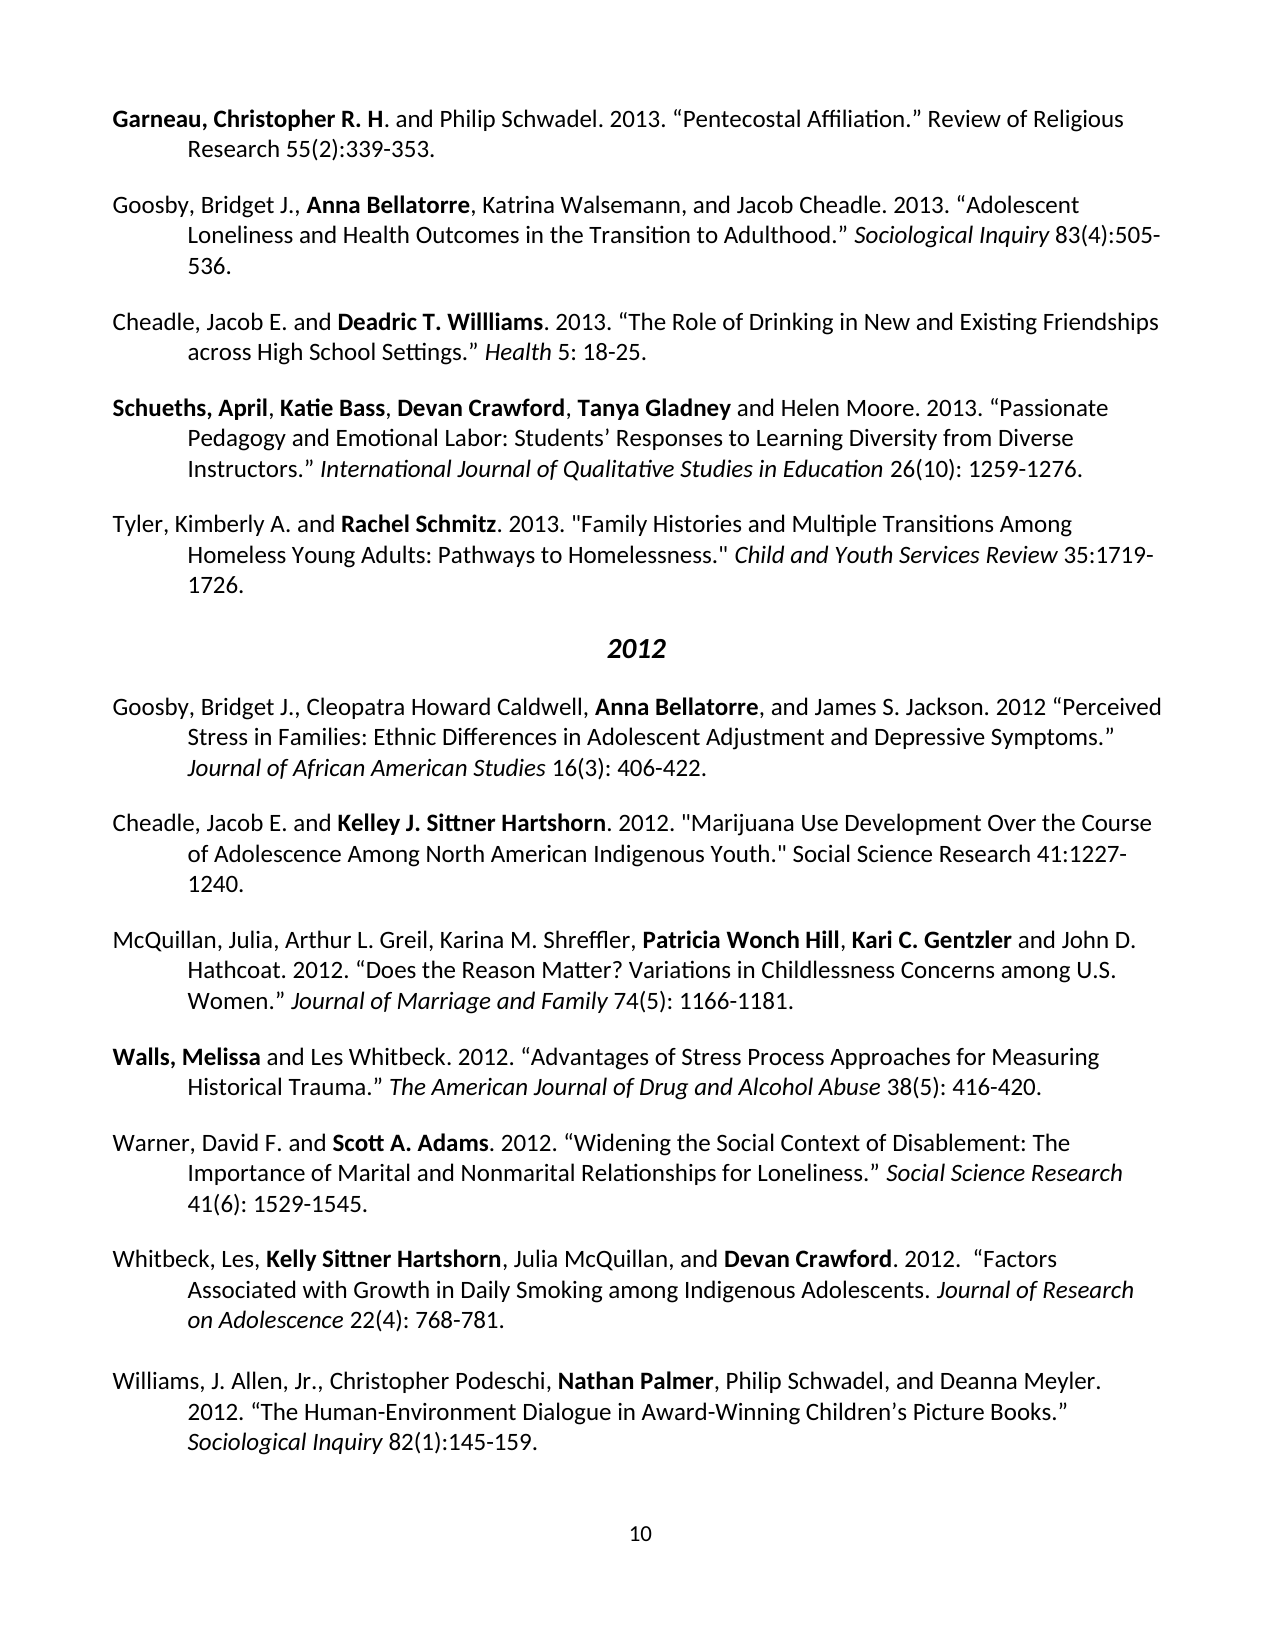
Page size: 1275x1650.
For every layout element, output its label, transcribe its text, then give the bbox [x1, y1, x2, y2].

text Goosby, Bridget J., Anna Bellatorre, Katrina Walsemann, and Jacob Cheadle. 2013. “Adolescent Loneliness and Health Outcomes in the Transition to Adulthood.” Sociological Inquiry 83(4):505-536. [112, 189, 1162, 281]
text McQuillan, Julia, Arthur L. Greil, Karina M. Shreffler, Patricia Wonch Hill, Kari C. Gentzler and John D. Hathcoat. 2012. “Does the Reason Matter? Variations in Childlessness Concerns among U.S. Women.” Journal of Marriage and Family 74(5): 1166-1181. [112, 924, 1162, 1016]
text Warner, David F. and Scott A. Adams. 2012. “Widening the Social Context of Disablement: The Importance of Marital and Nonmarital Relationships for Loneliness.” Social Science Research 41(6): 1529-1545. [112, 1127, 1162, 1218]
text Cheadle, Jacob E. and Kelley J. Sittner Hartshorn. 2012. "Marijuana Use Development Over the Course of Adolescence Among North American Indigenous Youth." Social Science Research 41:1227-1240. [112, 808, 1162, 899]
text Whitbeck, Les, Kelly Sittner Hartshorn, Julia McQuillan, and Devan Crawford. 2012. “Factors Associated with Growth in Daily Smoking among Indigenous Adolescents. Journal of Research on Adolescence 22(4): 768-781. [112, 1243, 1162, 1335]
text Garneau, Christopher R. H. and Philip Schwadel. 2013. “Pentecostal Affiliation.” Review of Religious Research 55(2):339-353. [112, 103, 1162, 164]
text Williams, J. Allen, Jr., Christopher Podeschi, Nathan Palmer, Philip Schwadel, and Deanna Meyler. 2012. “The Human-Environment Dialogue in Award-Winning Children’s Picture Books.” Sociological Inquiry 82(1):145-159. [112, 1365, 1162, 1457]
text Goosby, Bridget J., Cleopatra Howard Caldwell, Anna Bellatorre, and James S. Jackson. 2012 “Perceived Stress in Families: Ethnic Differences in Adolescent Adjustment and Depressive Symptoms.” Journal of African American Studies 16(3): 406-422. [112, 691, 1162, 783]
text Schueths, April, Katie Bass, Devan Crawford, Tanya Gladney and Helen Moore. 2013. “Passionate Pedagogy and Emotional Labor: Students’ Responses to Learning Diversity from Diverse Instructors.” International Journal of Qualitative Studies in Education 26(10): 1259-1276. [112, 392, 1162, 483]
text Walls, Melissa and Les Whitbeck. 2012. “Advantages of Stress Process Approaches for Measuring Historical Trauma.” The American Journal of Drug and Alcohol Abuse 38(5): 416-420. [112, 1041, 1162, 1102]
text Tyler, Kimberly A. and Rachel Schmitz. 2013. "Family Histories and Multiple Transitions Among Homeless Young Adults: Pathways to Homelessness." Child and Youth Services Review 35:1719-1726. [112, 508, 1162, 600]
text Cheadle, Jacob E. and Deadric T. Willliams. 2013. “The Role of Drinking in New and Existing Friendships across High School Settings.” Health 5: 18-25. [112, 306, 1162, 367]
text 2012 [112, 630, 1162, 666]
